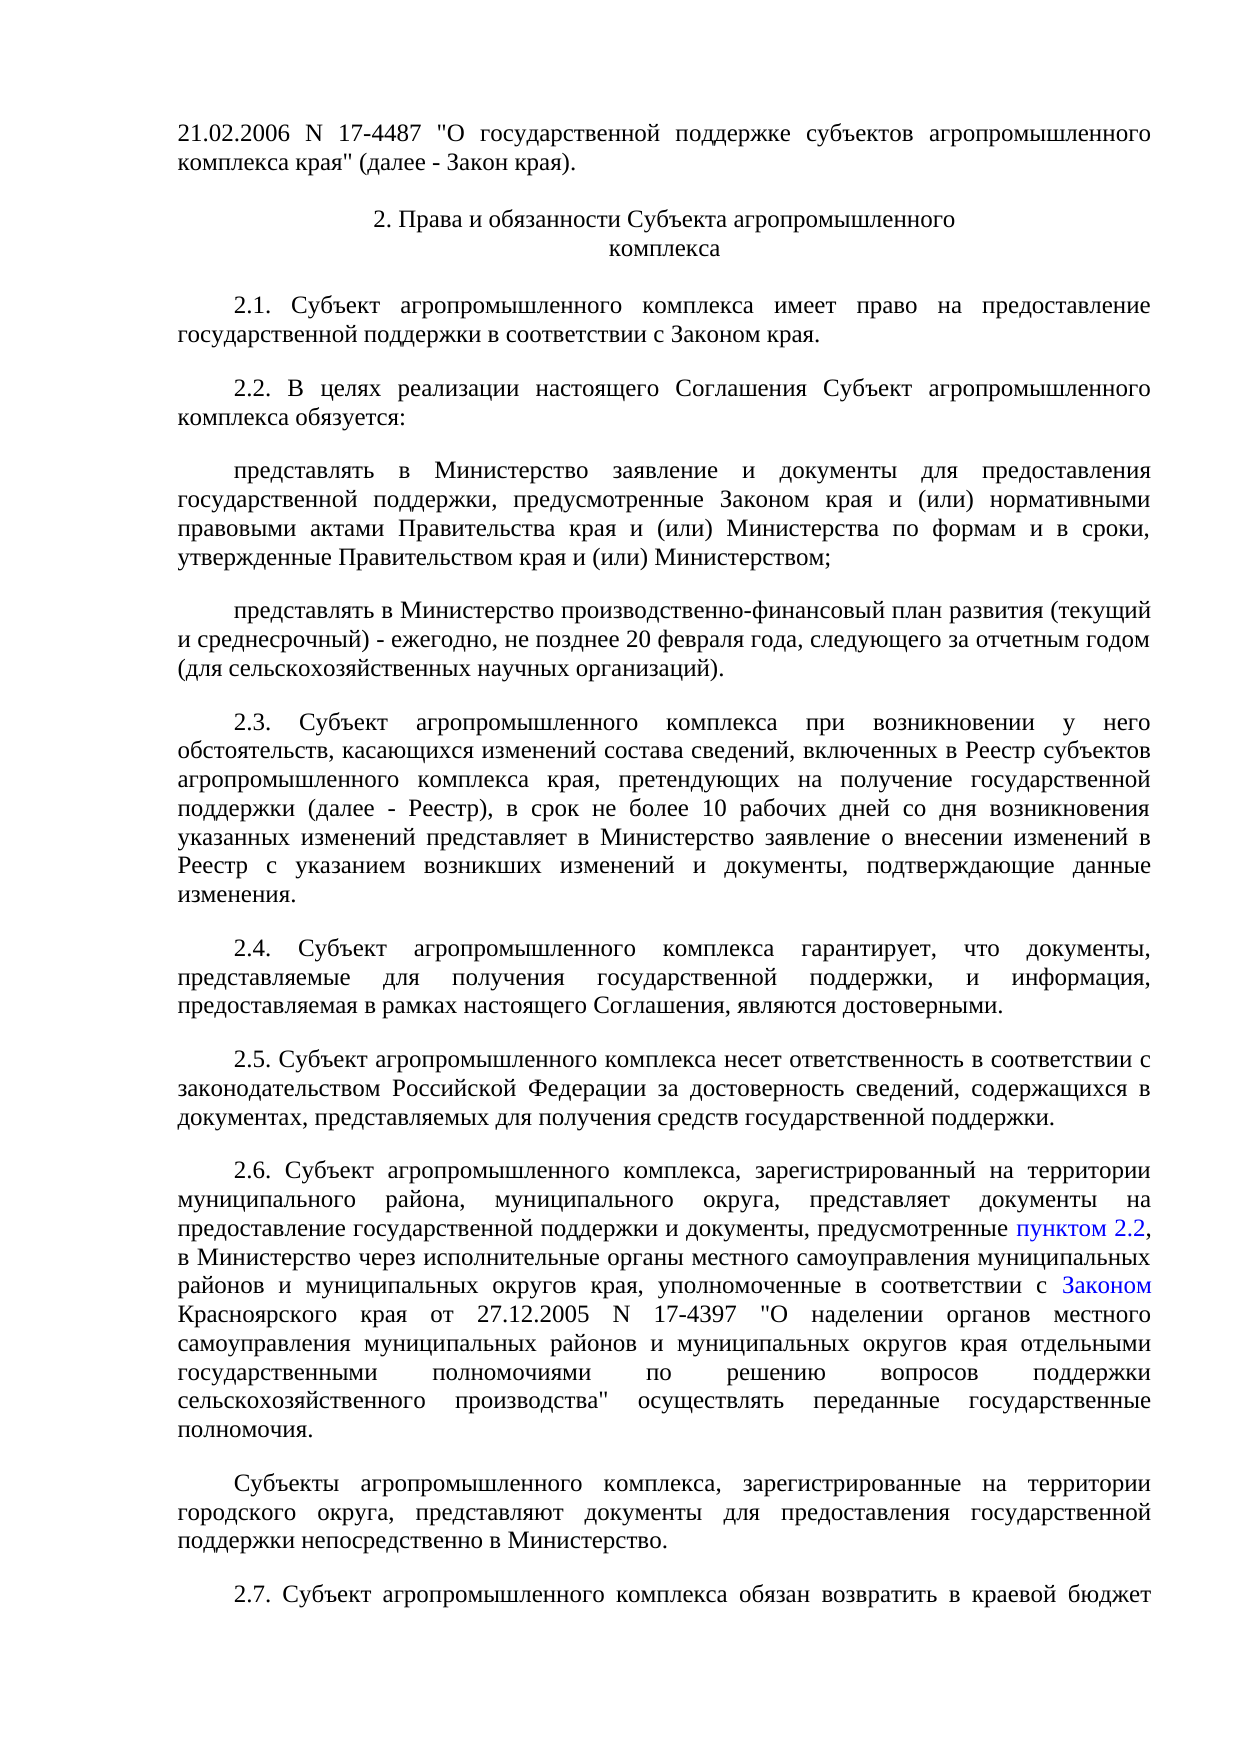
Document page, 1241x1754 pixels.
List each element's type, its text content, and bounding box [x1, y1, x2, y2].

text 2.2. В целях реализации настоящего Соглашения Субъект агропромышленного комплекса обязуется: [177, 373, 1152, 431]
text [177, 1579, 1152, 1608]
text 2.1. Субъект агропромышленного комплекса имеет право на предоставление государственной поддержки в соответствии с Законом края. [177, 291, 1152, 348]
text 2.5. Субъект агропромышленного комплекса несет ответственность в соответствии с законодательством Российской Федерации за достоверность сведений, содержащихся в документах, представляемых для получения средств государственной поддержки. [177, 1044, 1152, 1131]
text представлять в Министерство производственно-финансовый план развития (текущий и среднесрочный) - ежегодно, не позднее 20 февраля года, следующего за отчетным годом (для сельскохозяйственных научных организаций). [177, 596, 1152, 682]
text 2. Права и обязанности Субъекта агропромышленного [177, 204, 1152, 233]
text 2.6. Субъект агропромышленного комплекса, зарегистрированный на территории муниципального района, муниципального округа, представляет документы на предоставление государственной поддержки и документы, предусмотренные пунктом 2.2, в Министерство через исполнительные органы местного самоуправления муниципальных районов и муниципальных округов края, уполномоченные в соответствии с Законом Красноярского края от 27.12.2005 N 17-4397 "О наделении органов местного самоуправления муниципальных районов и муниципальных округов края отдельными государственными полномочиями по решению вопросов поддержки сельскохозяйственного производства" осуществлять переданные государственные полномочия. [177, 1156, 1152, 1443]
text 2.4. Субъект агропромышленного комплекса гарантирует, что документы, представляемые для получения государственной поддержки, и информация, предоставляемая в рамках настоящего Соглашения, являются достоверными. [177, 933, 1152, 1019]
text Субъекты агропромышленного комплекса, зарегистрированные на территории городского округа, представляют документы для предоставления государственной поддержки непосредственно в Министерство. [177, 1468, 1152, 1554]
text представлять в Министерство заявление и документы для предоставления государственной поддержки, предусмотренные Законом края и (или) нормативными правовыми актами Правительства края и (или) Министерства по формам и в сроки, утвержденные Правительством края и (или) Министерством; [177, 456, 1152, 571]
text комплекса [177, 233, 1152, 262]
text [177, 118, 1152, 176]
text 2.3. Субъект агропромышленного комплекса при возникновении у него обстоятельств, касающихся изменений состава сведений, включенных в Реестр субъектов агропромышленного комплекса края, претендующих на получение государственной поддержки (далее - Реестр), в срок не более 10 рабочих дней со дня возникновения указанных изменений представляет в Министерство заявление о внесении изменений в Реестр с указанием возникших изменений и документы, подтверждающие данные изменения. [177, 707, 1152, 908]
